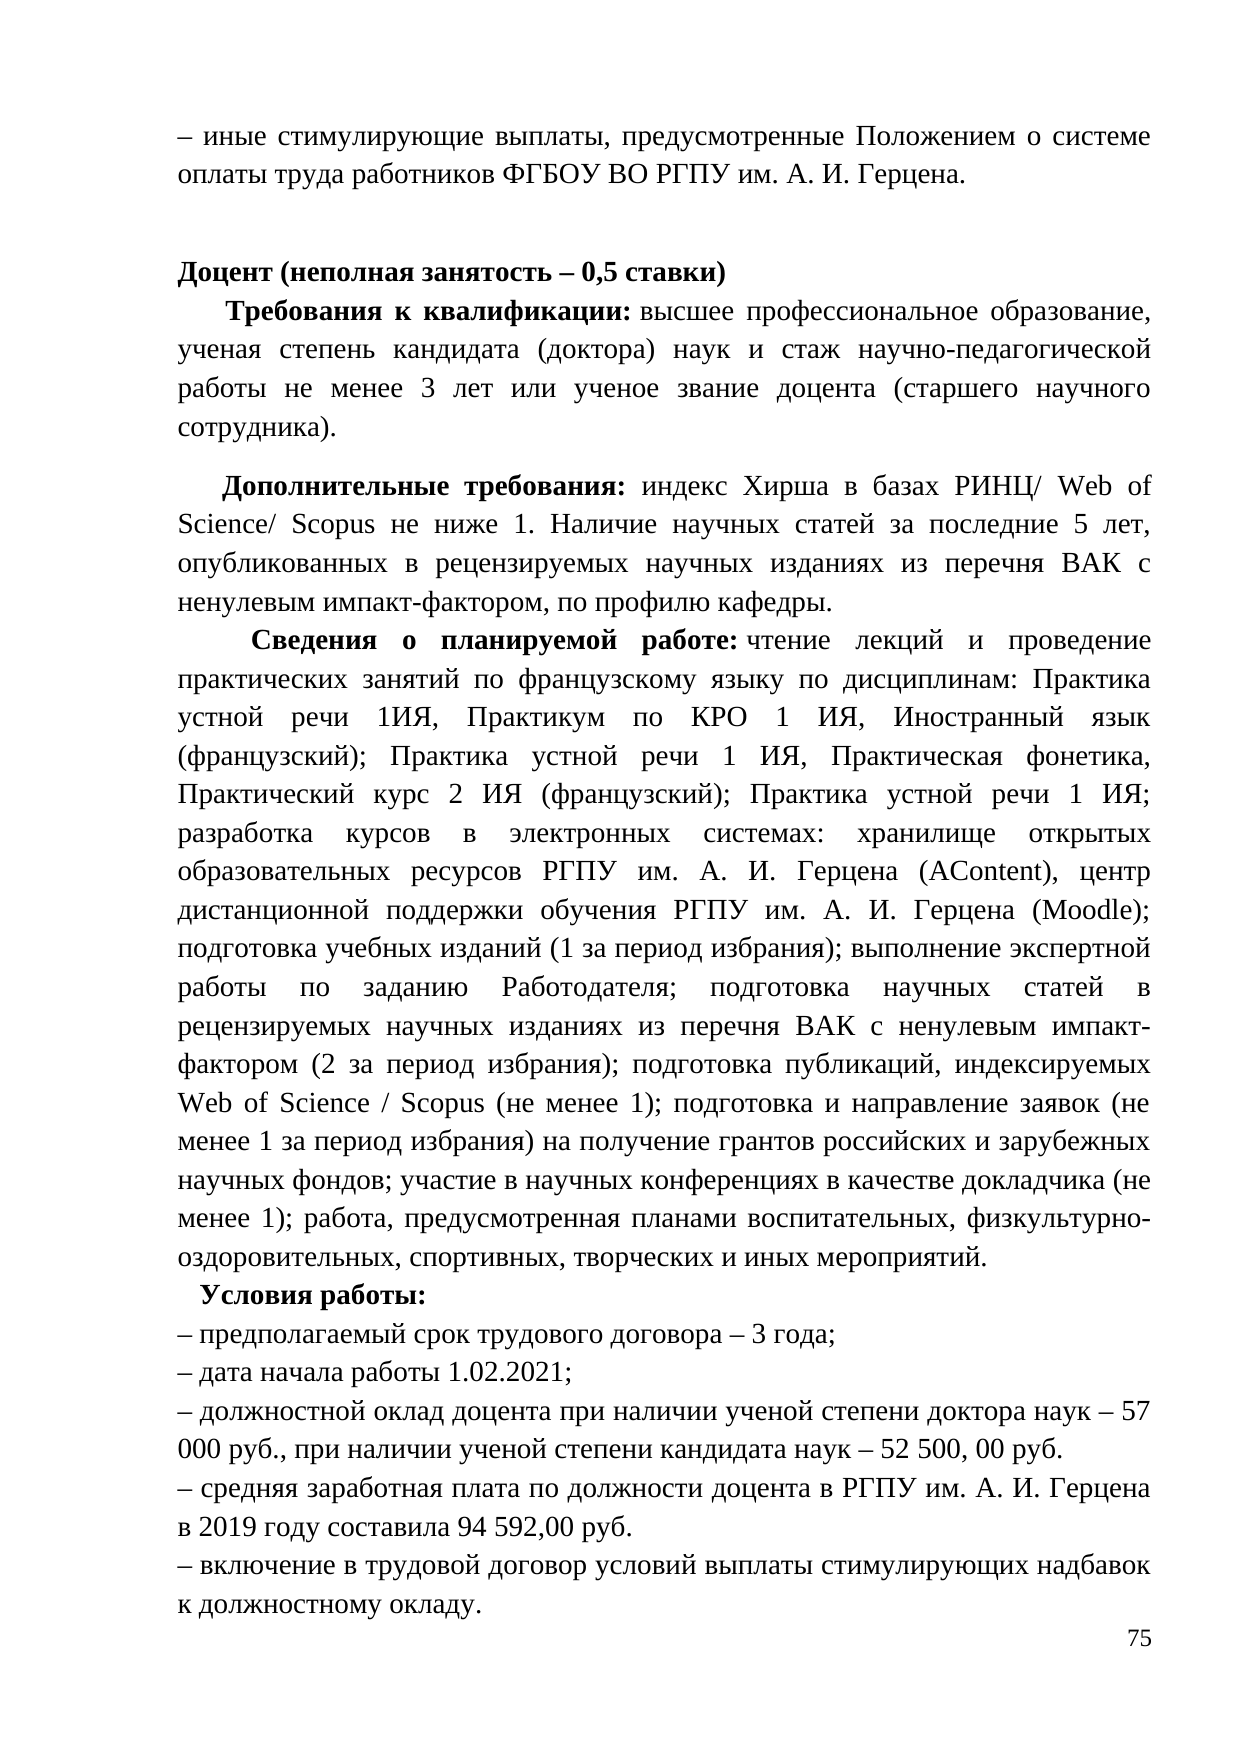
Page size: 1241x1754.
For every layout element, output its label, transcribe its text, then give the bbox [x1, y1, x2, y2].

text Условия работы: [177, 1277, 1152, 1311]
text Требования к квалификации: высшее профессиональное образование, ученая степень кандидата (доктора) наук и стаж научно-педагогической работы не менее 3 лет или ученое звание доцента (старшего научного сотрудника). [177, 293, 1152, 442]
text Сведения о планируемой работе: чтение лекций и проведение практических занятий по французскому языку по дисциплинам: Практика устной речи 1ИЯ, Практикум по КРО 1 ИЯ, Иностранный язык (французский); Практика устной речи 1 ИЯ, Практическая фонетика, Практический курс 2 ИЯ (французский); Практика устной речи 1 ИЯ; разработка курсов в электронных системах: хранилище открытых образовательных ресурсов РГПУ им. А. И. Герцена (AContent), центр дистанционной поддержки обучения РГПУ им. А. И. Герцена (Moodle); подготовка учебных изданий (1 за период избрания); выполнение экспертной работы по заданию Работодателя; подготовка научных статей в рецензируемых научных изданиях из перечня ВАК с ненулевым импакт-фактором (2 за период избрания); подготовка публикаций, индексируемых Web of Science / Scopus (не менее 1); подготовка и направление заявок (не менее 1 за период избрания) на получение грантов российских и зарубежных научных фондов; участие в научных конференциях в качестве докладчика (не менее 1); работа, предусмотренная планами воспитательных, физкультурно-оздоровительных, спортивных, творческих и иных мероприятий. [177, 622, 1152, 1272]
text – включение в трудовой договор условий выплаты стимулирующих надбавок к должностному окладу. [177, 1547, 1152, 1619]
text – дата начала работы 1.02.2021; [177, 1354, 1152, 1388]
text – иные стимулирующие выплаты, предусмотренные Положением о системе оплаты труда работников ФГБОУ ВО РГПУ им. А. И. Герцена. [177, 118, 1152, 190]
text – предполагаемый срок трудового договора – 3 года; [177, 1316, 1152, 1349]
text Дополнительные требования: индекс Хирша в базах РИНЦ/ Web of Science/ Scopus не ниже 1. Наличие научных статей за последние 5 лет, опубликованных в рецензируемых научных изданиях из перечня ВАК с ненулевым импакт-фактором, по профилю кафедры. [177, 468, 1152, 617]
text Доцент (неполная занятость – 0,5 ставки) [177, 254, 1152, 288]
text – средняя заработная плата по должности доцента в РГПУ им. А. И. Герцена в 2019 году составила 94 592,00 руб. [177, 1470, 1152, 1542]
text – должностной оклад доцента при наличии ученой степени доктора наук – 57 000 руб., при наличии ученой степени кандидата наук – 52 500, 00 руб. [177, 1393, 1152, 1465]
